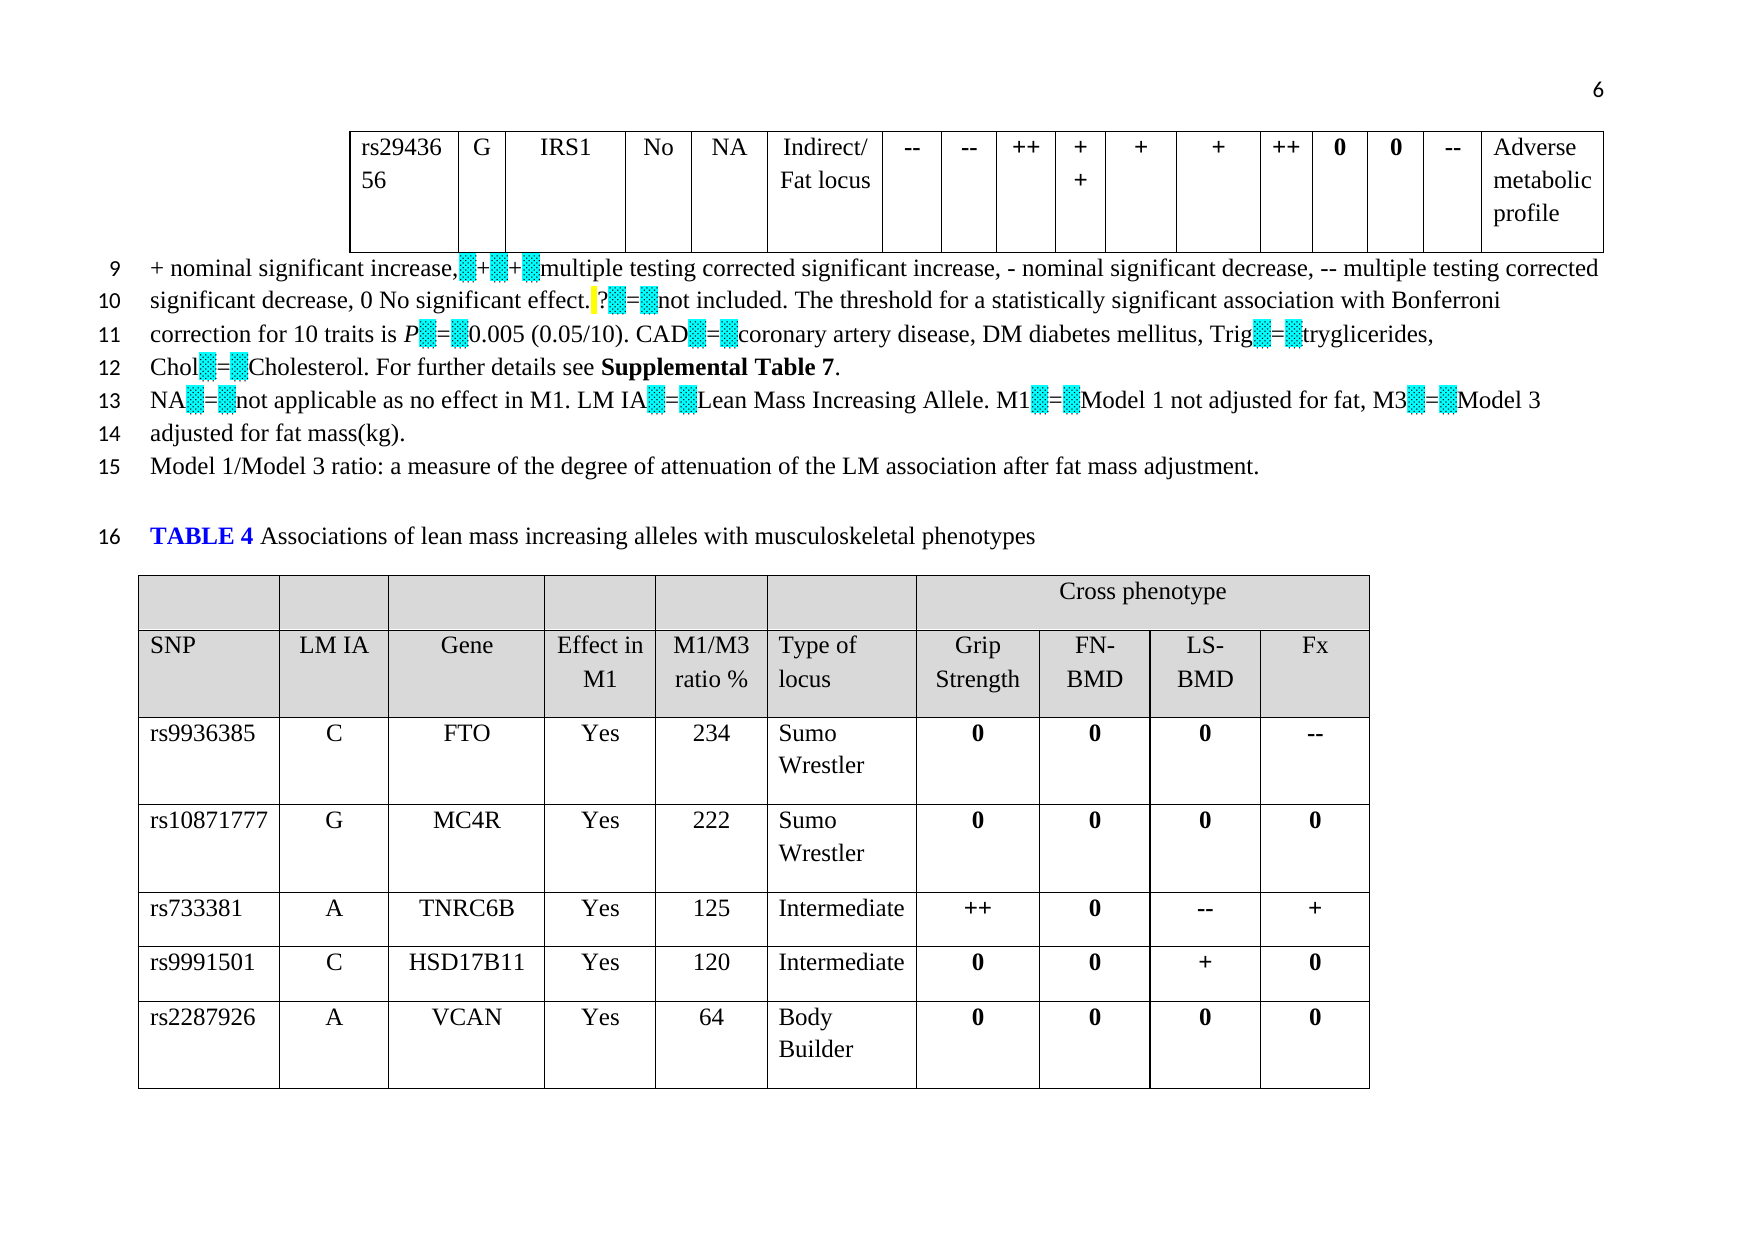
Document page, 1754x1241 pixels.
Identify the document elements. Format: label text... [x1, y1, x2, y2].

table_cell A [280, 1002, 388, 1088]
table_cell LM IA [280, 631, 388, 717]
table_cell + [1261, 893, 1369, 946]
table_cell Yes [545, 805, 655, 892]
table_cell Effect in M1 [545, 631, 655, 717]
table_cell FTO [389, 718, 544, 804]
table_cell Yes [545, 947, 655, 1001]
table_cell Yes [545, 893, 655, 946]
table_cell 0 [1040, 1002, 1149, 1088]
table_cell Sumo Wrestler [768, 805, 916, 892]
table_cell -- [883, 132, 941, 252]
text + nominal significant increase,░+░+░multiple testing corrected significant increase, - nominal significant decrease, -- multiple testing corrected significant decrease, 0 No significant effect. ?░=░not included. The threshold for a statistically significant association with Bonferroni correction for 10 traits is P░=░0.005 (0.05/10). CAD░=░coronary artery disease, DM diabetes mellitus, Trig░=░tryglicerides, Chol░=░Cholesterol. For further details see Supplemental Table 7. [150, 253, 1604, 380]
table_header [768, 576, 916, 629]
table_cell rs9936385 [139, 718, 279, 804]
table_cell Adverse metabolic profile [1482, 132, 1603, 252]
table_cell Yes [545, 1002, 655, 1088]
table_cell Intermediate [768, 893, 916, 946]
table_cell 0 [1261, 1002, 1369, 1088]
table_cell Body Builder [768, 1002, 916, 1088]
table_cell 120 [656, 947, 767, 1001]
table_cell -- [942, 132, 996, 252]
table_cell 0 [1151, 1002, 1260, 1088]
table_cell MC4R [389, 805, 544, 892]
table_cell 125 [656, 893, 767, 946]
table_header [656, 576, 767, 629]
table_cell rs10871777 [139, 805, 279, 892]
table_cell G [280, 805, 388, 892]
table_cell 0 [1040, 947, 1149, 1001]
table_cell NA [692, 132, 767, 252]
table_cell Sumo Wrestler [768, 718, 916, 804]
table_cell 0 [917, 718, 1039, 804]
table_cell 0 [1313, 132, 1367, 252]
table_cell rs2943656 [351, 132, 458, 252]
table_header [545, 576, 655, 629]
table_header [280, 576, 388, 629]
table_header [389, 576, 544, 629]
table_cell rs9991501 [139, 947, 279, 1001]
table_cell 0 [1040, 893, 1149, 946]
table_header Cross phenotype [917, 576, 1369, 629]
table_cell ++ [1261, 132, 1312, 252]
table_cell rs2287926 [139, 1002, 279, 1088]
text NA░=░not applicable as no effect in M1. LM IA░=░Lean Mass Increasing Allele. M1░=░Model 1 not adjusted for fat, M3░=░Model 3 adjusted for fat mass(kg). [150, 385, 1604, 446]
table_cell TNRC6B [389, 893, 544, 946]
table_cell C [280, 947, 388, 1001]
text Model 1/Model 3 ratio: a measure of the degree of attenuation of the LM association after fat mass adjustment. [150, 451, 1604, 479]
table_cell 222 [656, 805, 767, 892]
table_cell FN-BMD [1040, 631, 1149, 717]
table_cell -- [1151, 893, 1260, 946]
table_cell ++ [997, 132, 1055, 252]
table_cell 64 [656, 1002, 767, 1088]
table_cell 0 [1261, 947, 1369, 1001]
table_cell 0 [1151, 805, 1260, 892]
table_cell Type of locus [768, 631, 916, 717]
table_cell A [280, 893, 388, 946]
table_cell 0 [917, 1002, 1039, 1088]
table_cell + [1177, 132, 1260, 252]
table_cell 0 [1151, 718, 1260, 804]
table_cell C [280, 718, 388, 804]
table_cell HSD17B11 [389, 947, 544, 1001]
table_cell Fx [1261, 631, 1369, 717]
table_cell ++ [1056, 132, 1105, 252]
text TABLE 4 Associations of lean mass increasing alleles with musculoskeletal phenotypes [150, 521, 1604, 550]
table_cell -- [1424, 132, 1481, 252]
table_cell ++ [917, 893, 1039, 946]
table_cell M1/M3 ratio % [656, 631, 767, 717]
table_cell 0 [1368, 132, 1423, 252]
table_cell Gene [389, 631, 544, 717]
table_cell + [1106, 132, 1176, 252]
table_cell Yes [545, 718, 655, 804]
table_cell 0 [1261, 805, 1369, 892]
table_cell LS-BMD [1151, 631, 1260, 717]
table_cell 0 [1040, 718, 1149, 804]
table_cell G [459, 132, 505, 252]
table_cell SNP [139, 631, 279, 717]
table_cell Indirect/Fat locus [768, 132, 882, 252]
table_cell 0 [917, 805, 1039, 892]
table_cell No [626, 132, 691, 252]
table_cell 0 [917, 947, 1039, 1001]
table_cell -- [1261, 718, 1369, 804]
table_cell IRS1 [506, 132, 625, 252]
table_cell 0 [1040, 805, 1149, 892]
table_cell Intermediate [768, 947, 916, 1001]
table_cell 234 [656, 718, 767, 804]
table_cell VCAN [389, 1002, 544, 1088]
table_cell + [1151, 947, 1260, 1001]
table_cell rs733381 [139, 893, 279, 946]
table_cell Grip Strength [917, 631, 1039, 717]
table_header [139, 576, 279, 629]
